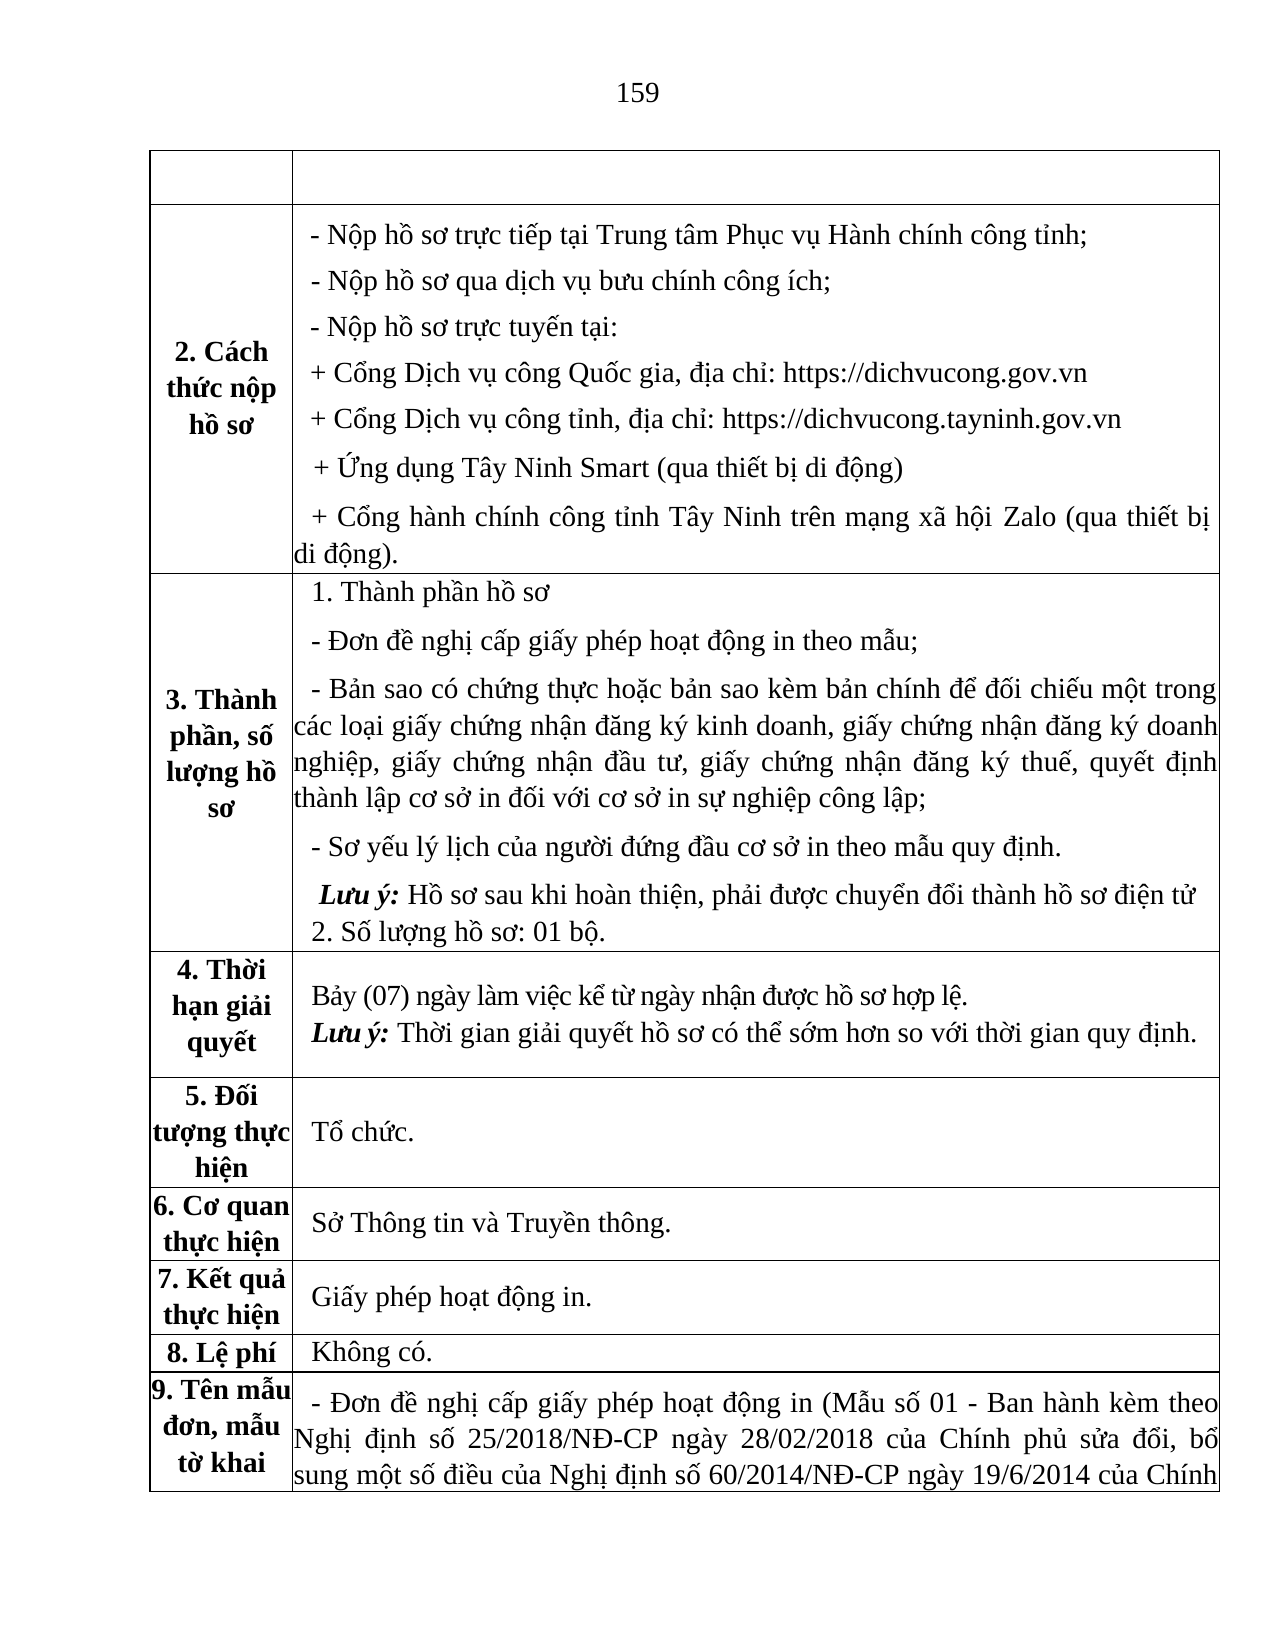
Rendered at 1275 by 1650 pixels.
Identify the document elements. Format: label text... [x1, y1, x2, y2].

table_cell Giấy phép hoạt động in. [293, 1261, 1219, 1333]
table_cell 1. Thành phần hồ sơ - Đơn đề nghị cấp giấy phép hoạt động in theo mẫu; - Bản sao có chứng thực hoặc bản sao kèm bản chính để đối chiếu một trong các loại giấy chứng nhận đăng ký kinh doanh, giấy chứng nhận đăng ký doanh nghiệp, giấy chứng nhận đầu tư, giấy chứng nhận đăng ký thuế, quyết định thành lập cơ sở in đối với cơ sở in sự nghiệp công lập; - Sơ yếu lý lịch của người đứng đầu cơ sở in theo mẫu quy định. Lưu ý: Hồ sơ sau khi hoàn thiện, phải được chuyển đổi thành hồ sơ điện tử 2. Số lượng hồ sơ: 01 bộ. [293, 574, 1219, 951]
table_cell Bảy (07) ngày làm việc kể từ ngày nhận được hồ sơ hợp lệ. Lưu ý: Thời gian giải quyết hồ sơ có thể sớm hơn so với thời gian quy định. [293, 952, 1219, 1077]
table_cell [151, 151, 292, 204]
table_cell 2. Cách thức nộp hồ sơ [151, 205, 292, 573]
table_cell 7. Kết quả thực hiện [151, 1261, 292, 1333]
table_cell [293, 1373, 1219, 1491]
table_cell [151, 1373, 292, 1491]
table_cell - Nộp hồ sơ trực tiếp tại Trung tâm Phục vụ Hành chính công tỉnh; - Nộp hồ sơ qua dịch vụ bưu chính công ích; - Nộp hồ sơ trực tuyến tại: + Cổng Dịch vụ công Quốc gia, địa chỉ: https://dichvucong.gov.vn + Cổng Dịch vụ công tỉnh, địa chỉ: https://dichvucong.tayninh.gov.vn + Ứng dụng Tây Ninh Smart (qua thiết bị di động) + Cổng hành chính công tỉnh Tây Ninh trên mạng xã hội Zalo (qua thiết bị di động). [293, 205, 1219, 573]
table_cell Tổ chức. [293, 1078, 1219, 1187]
table_cell 3. Thành phần, số lượng hồ sơ [151, 574, 292, 951]
table_cell Không có. [293, 1335, 1219, 1371]
table_cell 6. Cơ quan thực hiện [151, 1188, 292, 1260]
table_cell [293, 151, 1219, 204]
table_cell 4. Thời hạn giải quyết [151, 952, 292, 1077]
table_cell Sở Thông tin và Truyền thông. [293, 1188, 1219, 1260]
table_cell 5. Đối tượng thực hiện [151, 1078, 292, 1187]
table_cell 8. Lệ phí [151, 1335, 292, 1371]
